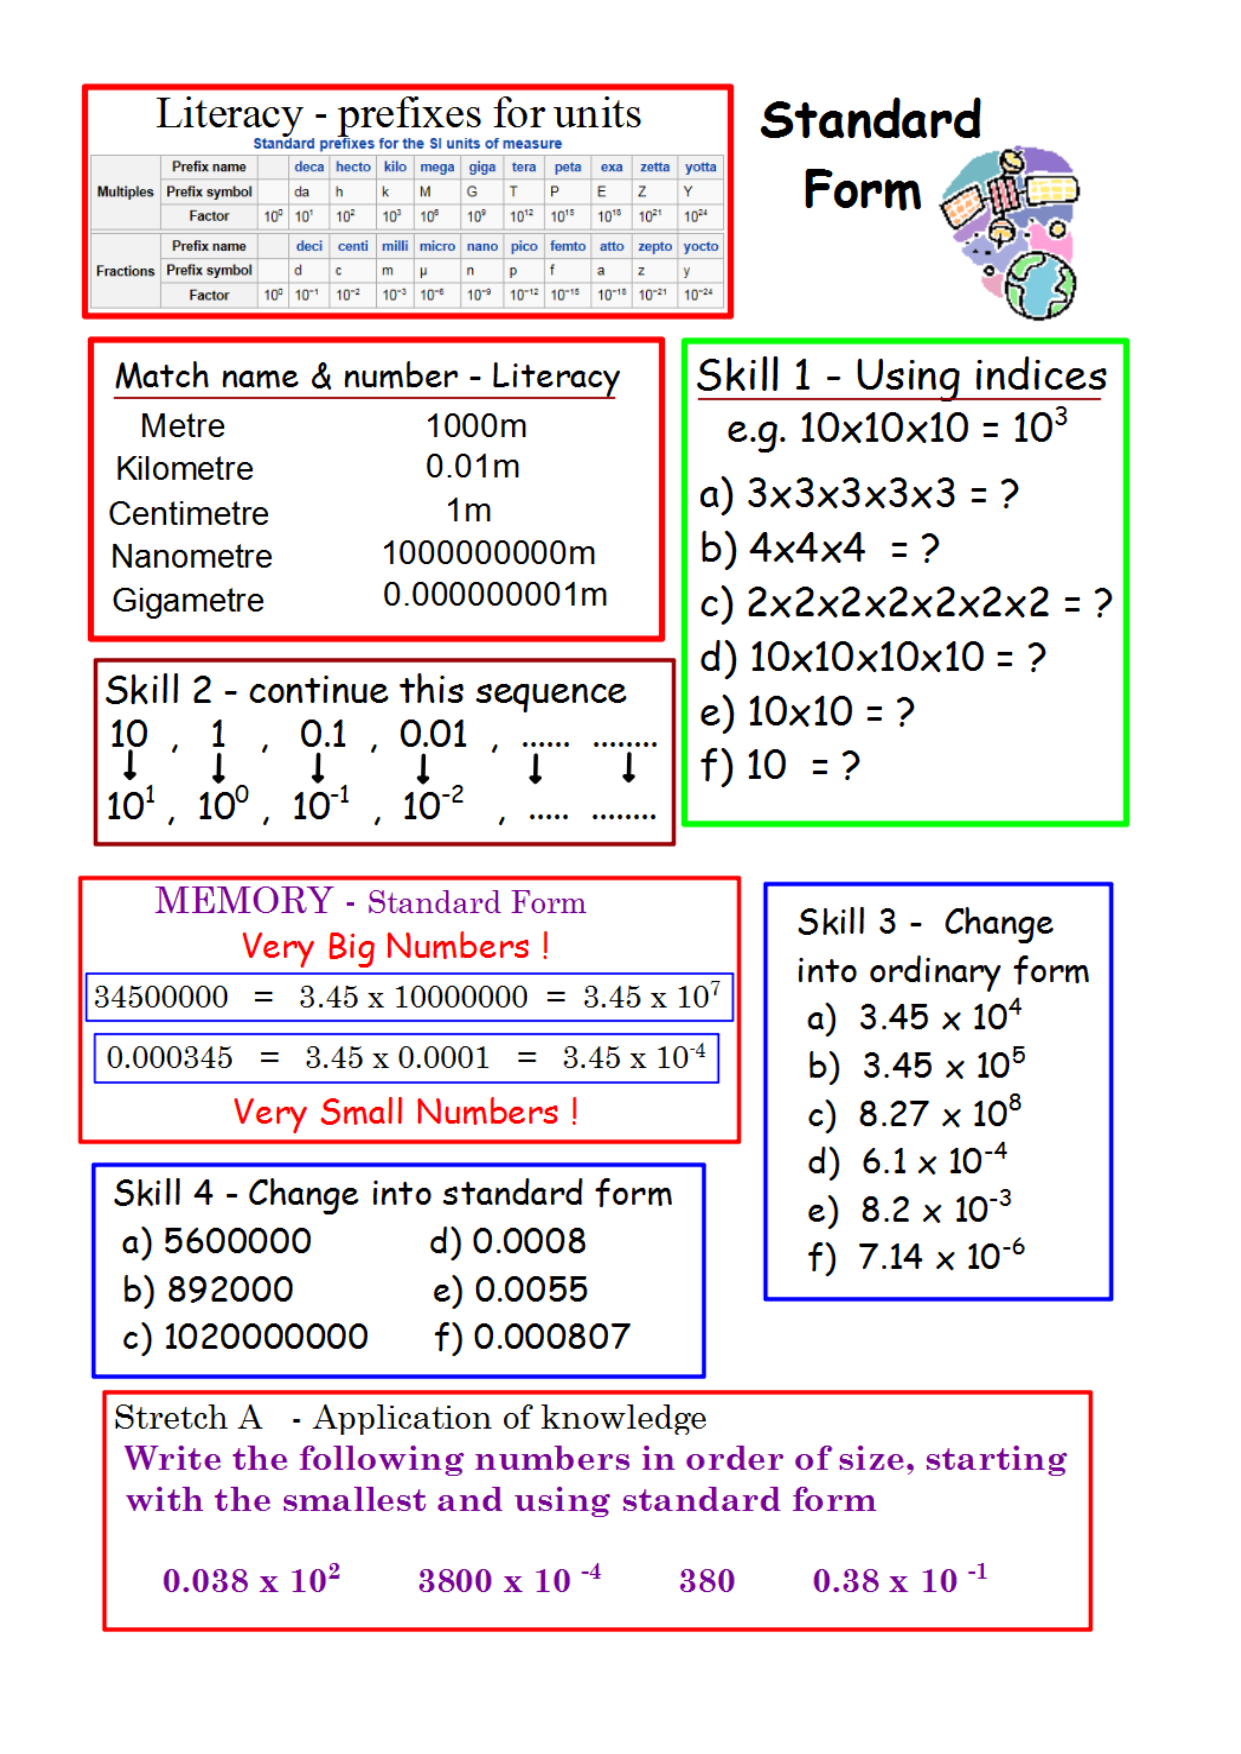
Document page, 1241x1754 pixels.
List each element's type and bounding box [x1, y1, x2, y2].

picture [75, 867, 1118, 1643]
picture [75, 75, 1133, 849]
